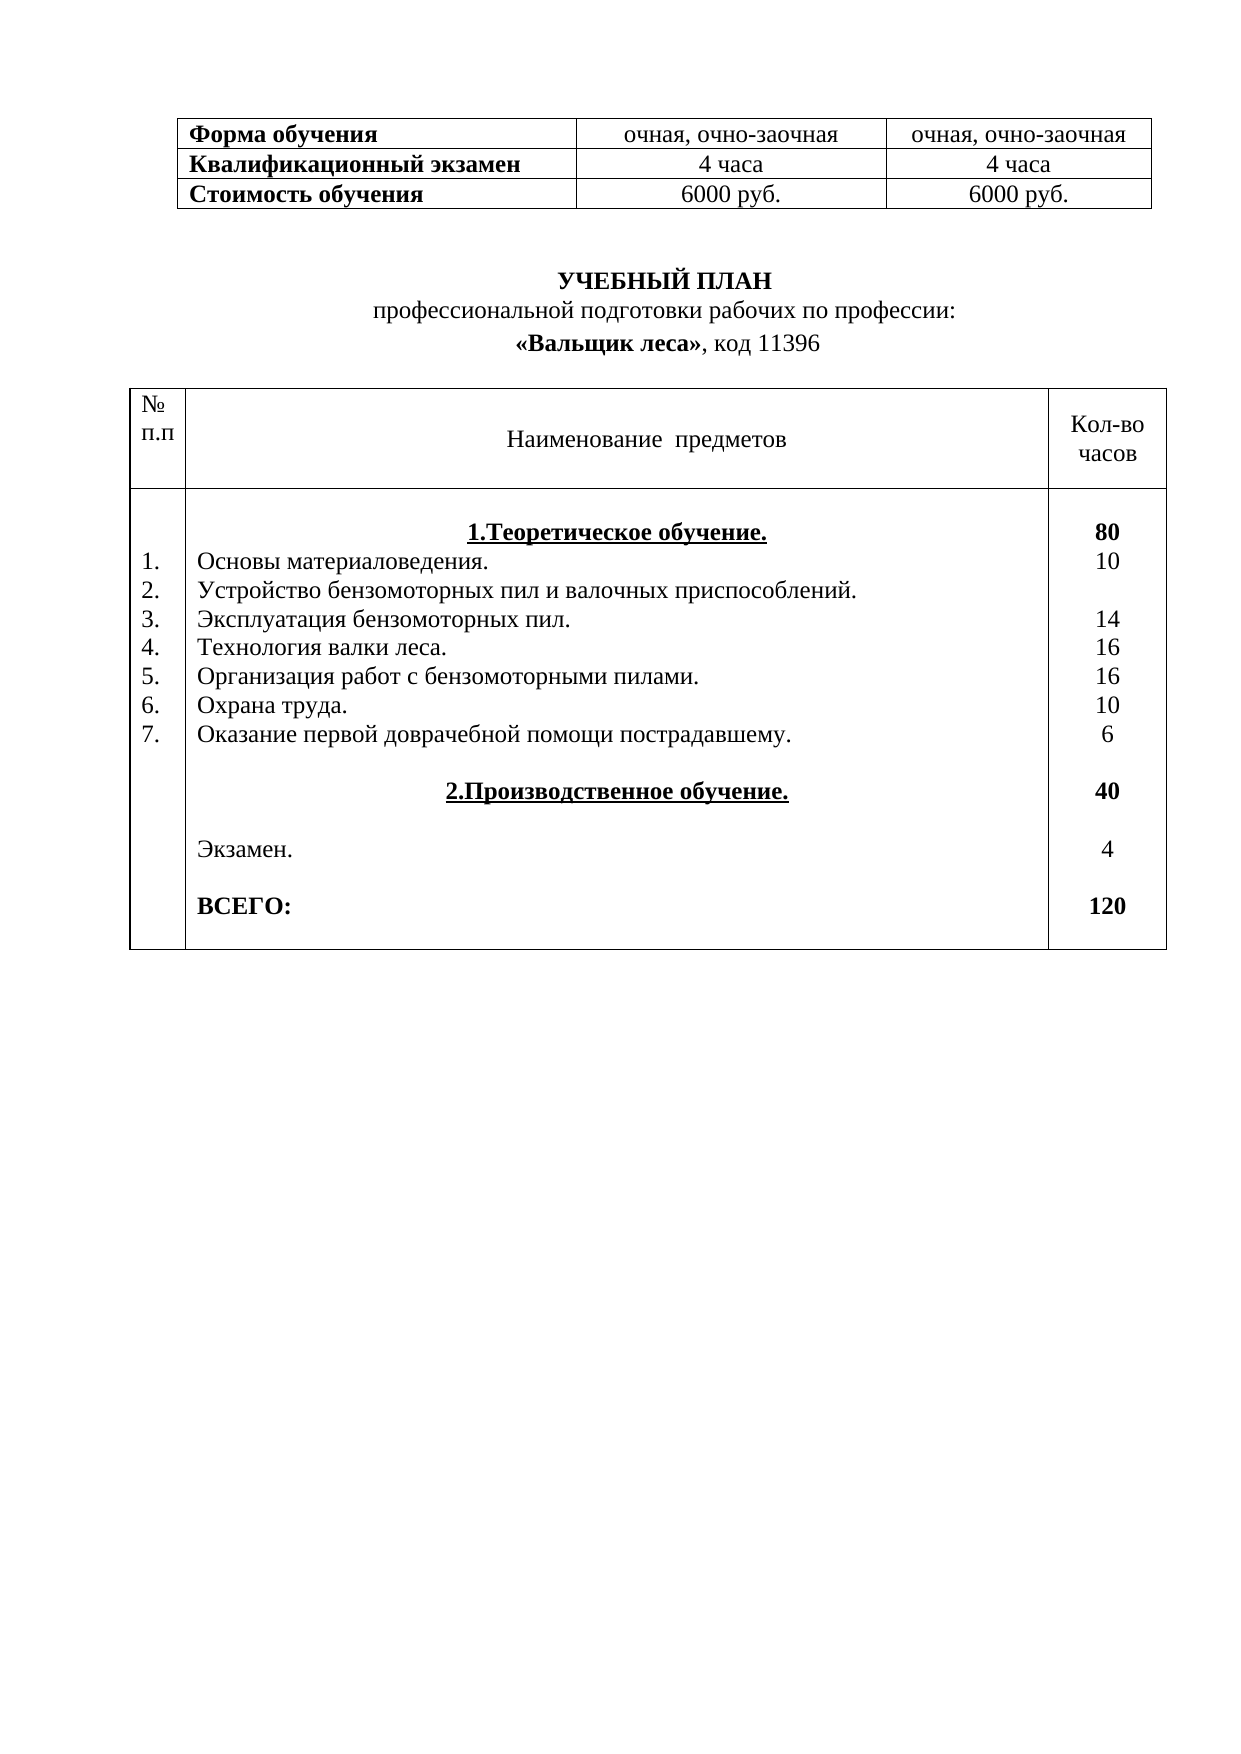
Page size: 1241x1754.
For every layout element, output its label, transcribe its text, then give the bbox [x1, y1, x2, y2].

table_cell 80 10 14 16 16 10 6 40 4 120 [1049, 489, 1166, 949]
text профессиональной подготовки рабочих по профессии: [177, 295, 1152, 323]
text УЧЕБНЫЙ ПЛАН [177, 266, 1152, 295]
table_cell Квалификационный экзамен [178, 149, 576, 178]
table_cell 1. 2. 3. 4. 5. 6. 7. [131, 489, 185, 949]
table_cell 6000 руб. [577, 179, 886, 207]
table_cell 6000 руб. [887, 179, 1151, 207]
table_cell Форма обучения [178, 119, 576, 148]
table_header №п.п [131, 389, 185, 488]
table_cell 1.Теоретическое обучение. Основы материаловедения. Устройство бензомоторных пил и валочных приспособлений. Эксплуатация бензомоторных пил. Технология валки леса. Организация работ с бензомоторными пилами. Охрана труда. Оказание первой доврачебной помощи пострадавшему. 2.Производственное обучение. Экзамен. ВСЕГО: [186, 489, 1048, 949]
table_cell 4 часа [887, 149, 1151, 178]
table_cell очная, очно-заочная [577, 119, 886, 148]
table_cell очная, очно-заочная [887, 119, 1151, 148]
text «Вальщик леса», код 11396 [177, 328, 1152, 357]
table_header Кол-во часов [1049, 389, 1166, 488]
table_cell 4 часа [577, 149, 886, 178]
table_cell Стоимость обучения [178, 179, 576, 207]
table_header Наименование предметов [186, 389, 1048, 488]
